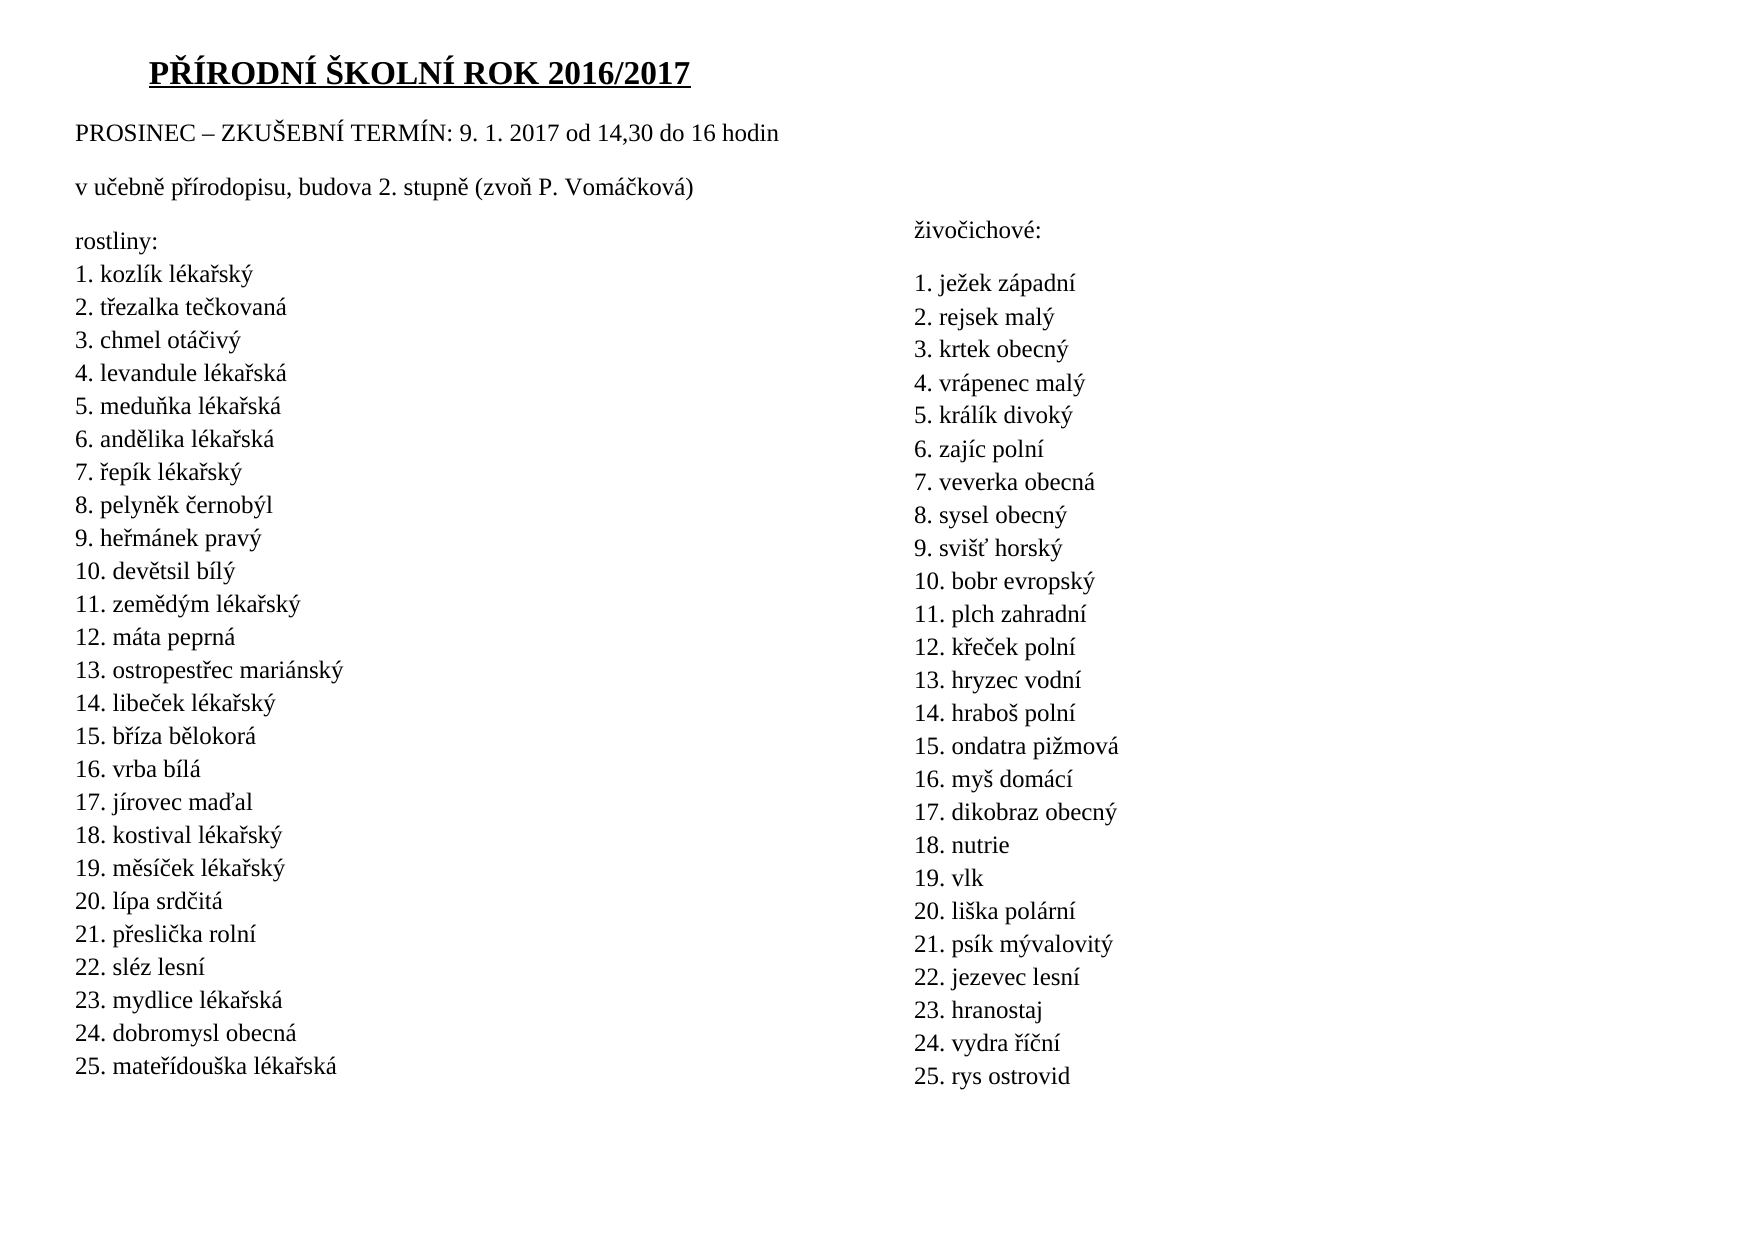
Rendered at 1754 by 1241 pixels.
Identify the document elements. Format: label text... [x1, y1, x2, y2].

text 21. přeslička rolní [75, 919, 840, 948]
text 4. vrápenec malý [914, 368, 1679, 396]
text 17. dikobraz obecný [914, 797, 1679, 826]
text 18. kostival lékařský [75, 820, 840, 849]
text 3. krtek obecný [914, 334, 1679, 363]
text 19. měsíček lékařský [75, 853, 840, 882]
text 7. řepík lékařský [75, 457, 840, 486]
text 8. pelyněk černobýl [75, 490, 840, 519]
text 15. bříza bělokorá [75, 721, 840, 750]
text 11. zemědým lékařský [75, 589, 840, 618]
text PROSINEC – ZKUŠEBNÍ TERMÍN: 9. 1. 2017 od 14,30 do 16 hodin [75, 118, 840, 147]
text 1. ježek západní [914, 268, 1679, 297]
text 13. hryzec vodní [914, 665, 1679, 693]
text 5. meduňka lékařská [75, 391, 840, 419]
text živočichové: [914, 215, 1679, 243]
text 18. nutrie [914, 830, 1679, 859]
text 11. plch zahradní [914, 599, 1679, 627]
text 5. králík divoký [914, 401, 1679, 429]
text 16. vrba bílá [75, 754, 840, 783]
text 16. myš domácí [914, 764, 1679, 793]
text 12. máta peprná [75, 622, 840, 651]
text 22. jezevec lesní [914, 962, 1679, 991]
text 24. vydra říční [914, 1028, 1679, 1057]
text 13. ostropestřec mariánský [75, 655, 840, 684]
text 24. dobromysl obecná [75, 1018, 840, 1047]
text 23. mydlice lékařská [75, 985, 840, 1014]
text 20. liška polární [914, 896, 1679, 925]
text 9. heřmánek pravý [75, 523, 840, 552]
text 10. bobr evropský [914, 566, 1679, 594]
text 10. devětsil bílý [75, 556, 840, 585]
text 17. jírovec maďal [75, 787, 840, 816]
text 2. třezalka tečkovaná [75, 292, 840, 321]
text 4. levandule lékařská [75, 358, 840, 387]
text v učebně přírodopisu, budova 2. stupně (zvoň P. Vomáčková) [75, 172, 840, 201]
text 2. rejsek malý [914, 302, 1679, 330]
text rostliny: [75, 226, 840, 254]
text PŘÍRODNÍ ŠKOLNÍ ROK 2016/2017 [75, 53, 840, 91]
text 14. libeček lékařský [75, 688, 840, 717]
text 22. sléz lesní [75, 952, 840, 981]
text 8. sysel obecný [914, 500, 1679, 528]
text 23. hranostaj [914, 995, 1679, 1024]
text 25. mateřídouška lékařská [75, 1051, 840, 1080]
text 19. vlk [914, 863, 1679, 892]
text 12. křeček polní [914, 632, 1679, 661]
text 14. hraboš polní [914, 698, 1679, 727]
text 7. veverka obecná [914, 467, 1679, 495]
text 1. kozlík lékařský [75, 259, 840, 287]
text 15. ondatra pižmová [914, 731, 1679, 759]
text 9. svišť horský [914, 533, 1679, 561]
text 21. psík mývalovitý [914, 929, 1679, 958]
text 25. rys ostrovid [914, 1061, 1679, 1090]
text 20. lípa srdčitá [75, 886, 840, 915]
text 6. zajíc polní [914, 434, 1679, 462]
text 3. chmel otáčivý [75, 325, 840, 353]
text 6. andělika lékařská [75, 424, 840, 453]
